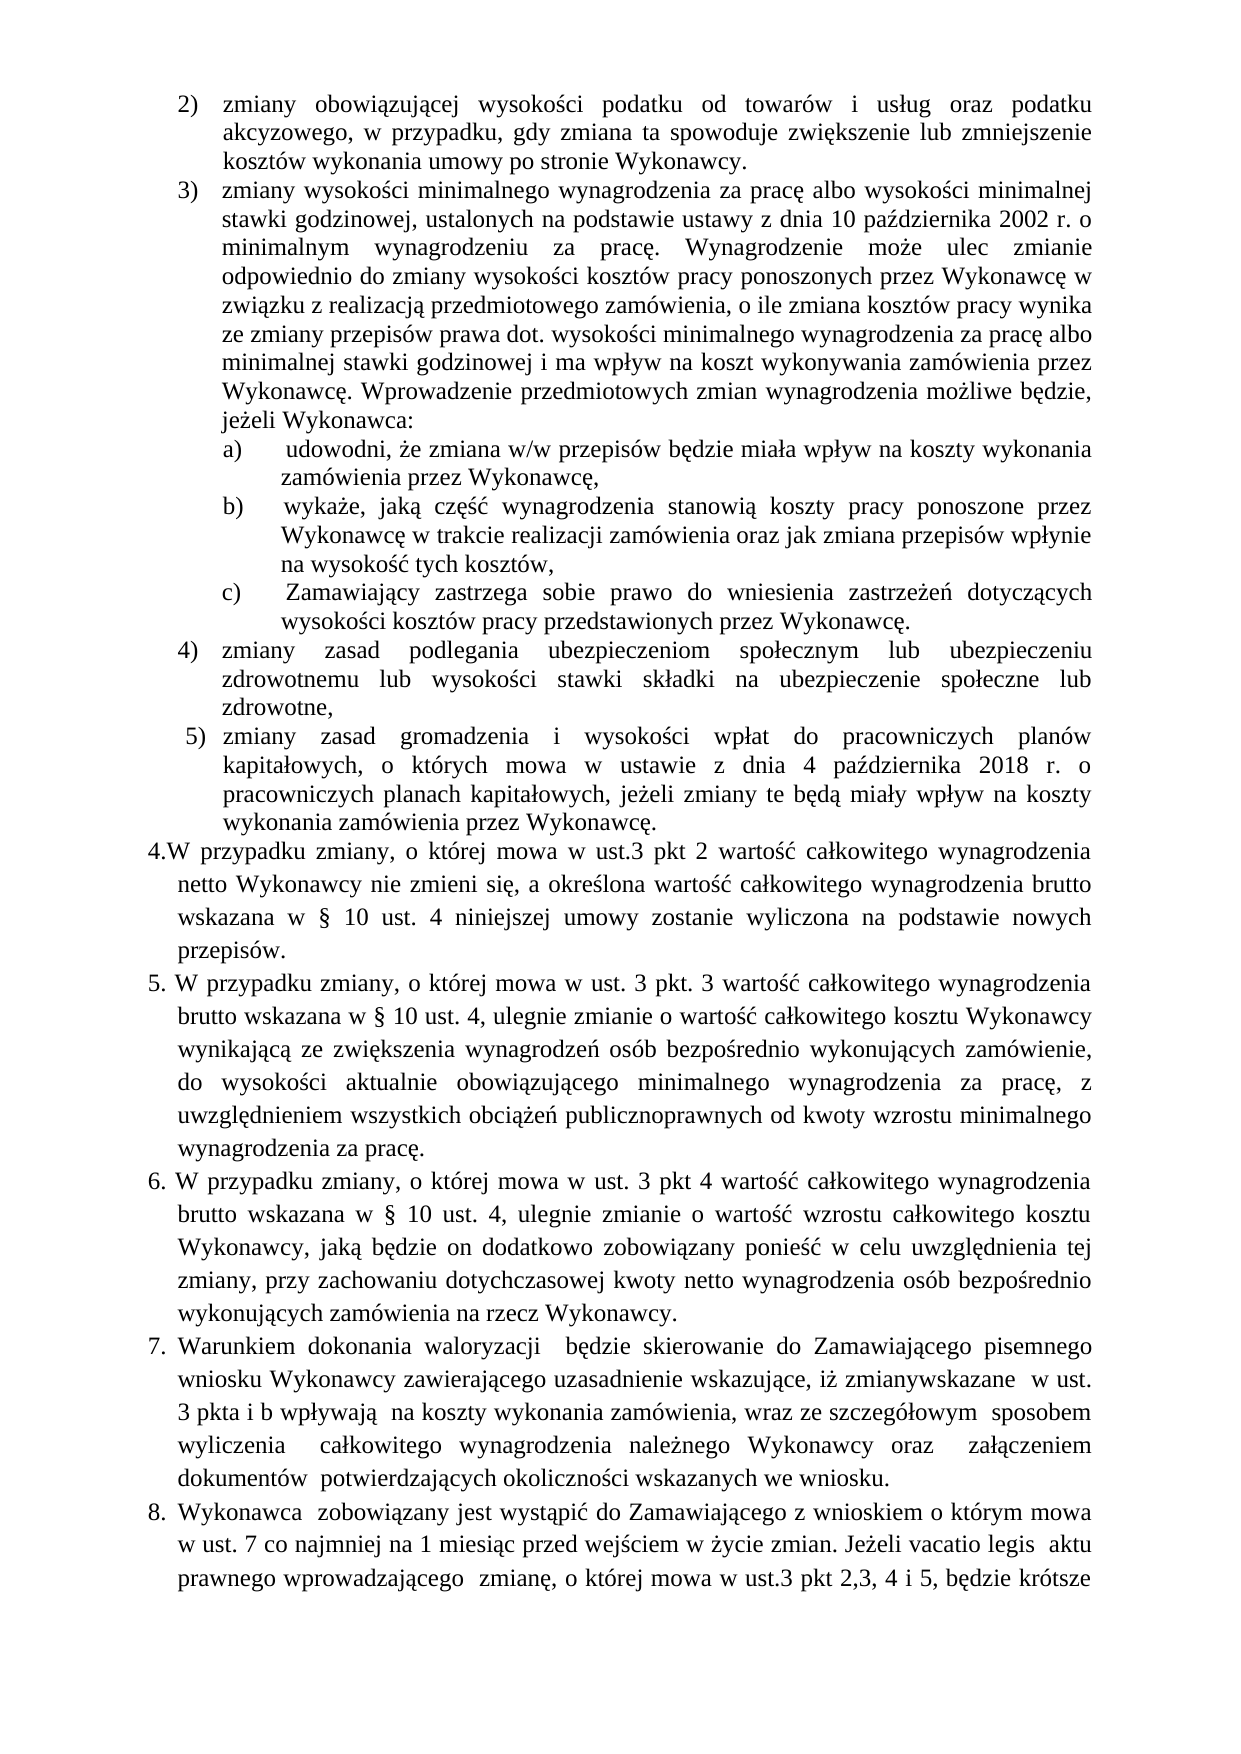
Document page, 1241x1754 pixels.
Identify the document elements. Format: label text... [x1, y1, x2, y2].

text c) Zamawiający zastrzega sobie prawo do wniesienia zastrzeżeń dotyczących wysokości kosztów pracy przedstawionych przez Wykonawcę. [222, 577, 1093, 635]
list zmiany obowiązującej wysokości podatku od towarów i usług oraz podatku akcyzowego, w przypadku, gdy zmiana ta spowoduje zwiększenie lub zmniejszenie kosztów wykonania umowy po stronie Wykonawcy. [177, 89, 1093, 175]
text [148, 1497, 1093, 1591]
text 4.W przypadku zmiany, o której mowa w ust.3 pkt 2 wartość całkowitego wynagrodzenia netto Wykonawcy nie zmieni się, a określona wartość całkowitego wynagrodzenia brutto wskazana w § 10 ust. 4 niniejszej umowy zostanie wyliczona na podstawie nowych przepisów. [148, 836, 1093, 964]
text 7. Warunkiem dokonania waloryzacji będzie skierowanie do Zamawiającego pisemnego wniosku Wykonawcy zawierającego uzasadnienie wskazujące, iż zmianywskazane w ust. 3 pkta i b wpływają na koszty wykonania zamówienia, wraz ze szczegółowym sposobem wyliczenia całkowitego wynagrodzenia należnego Wykonawcy oraz załączeniem dokumentów potwierdzających okoliczności wskazanych we wniosku. [148, 1331, 1093, 1492]
list zmiany zasad podlegania ubezpieczeniom społecznym lub ubezpieczeniu zdrowotnemu lub wysokości stawki składki na ubezpieczenie społeczne lub zdrowotne, [177, 635, 1093, 721]
text b) wykaże, jaką część wynagrodzenia stanowią koszty pracy ponoszone przez Wykonawcę w trakcie realizacji zamówienia oraz jak zmiana przepisów wpłynie na wysokość tych kosztów, [223, 491, 1093, 577]
text 6. W przypadku zmiany, o której mowa w ust. 3 pkt 4 wartość całkowitego wynagrodzenia brutto wskazana w § 10 ust. 4, ulegnie zmianie o wartość wzrostu całkowitego kosztu Wykonawcy, jaką będzie on dodatkowo zobowiązany ponieść w celu uwzględnienia tej zmiany, przy zachowaniu dotychczasowej kwoty netto wynagrodzenia osób bezpośrednio wykonujących zamówienia na rzecz Wykonawcy. [148, 1166, 1093, 1327]
text 5. W przypadku zmiany, o której mowa w ust. 3 pkt. 3 wartość całkowitego wynagrodzenia brutto wskazana w § 10 ust. 4, ulegnie zmianie o wartość całkowitego kosztu Wykonawcy wynikającą ze zwiększenia wynagrodzeń osób bezpośrednio wykonujących zamówienie, do wysokości aktualnie obowiązującego minimalnego wynagrodzenia za pracę, z uwzględnieniem wszystkich obciążeń publicznoprawnych od kwoty wzrostu minimalnego wynagrodzenia za pracę. [148, 968, 1093, 1162]
list zmiany wysokości minimalnego wynagrodzenia za pracę albo wysokości minimalnej stawki godzinowej, ustalonych na podstawie ustawy z dnia 10 października 2002 r. o minimalnym wynagrodzeniu za pracę. Wynagrodzenie może ulec zmianie odpowiednio do zmiany wysokości kosztów pracy ponoszonych przez Wykonawcę w związku z realizacją przedmiotowego zamówienia, o ile zmiana kosztów pracy wynika ze zmiany przepisów prawa dot. wysokości minimalnego wynagrodzenia za pracę albo minimalnej stawki godzinowej i ma wpływ na koszt wykonywania zamówienia przez Wykonawcę. Wprowadzenie przedmiotowych zmian wynagrodzenia możliwe będzie, jeżeli Wykonawca: [177, 175, 1093, 434]
text a) udowodni, że zmiana w/w przepisów będzie miała wpływ na koszty wykonania zamówienia przez Wykonawcę, [223, 434, 1093, 491]
list zmiany zasad gromadzenia i wysokości wpłat do pracowniczych planów kapitałowych, o których mowa w ustawie z dnia 4 października 2018 r. o pracowniczych planach kapitałowych, jeżeli zmiany te będą miały wpływ na koszty wykonania zamówienia przez Wykonawcę. [185, 721, 1093, 836]
